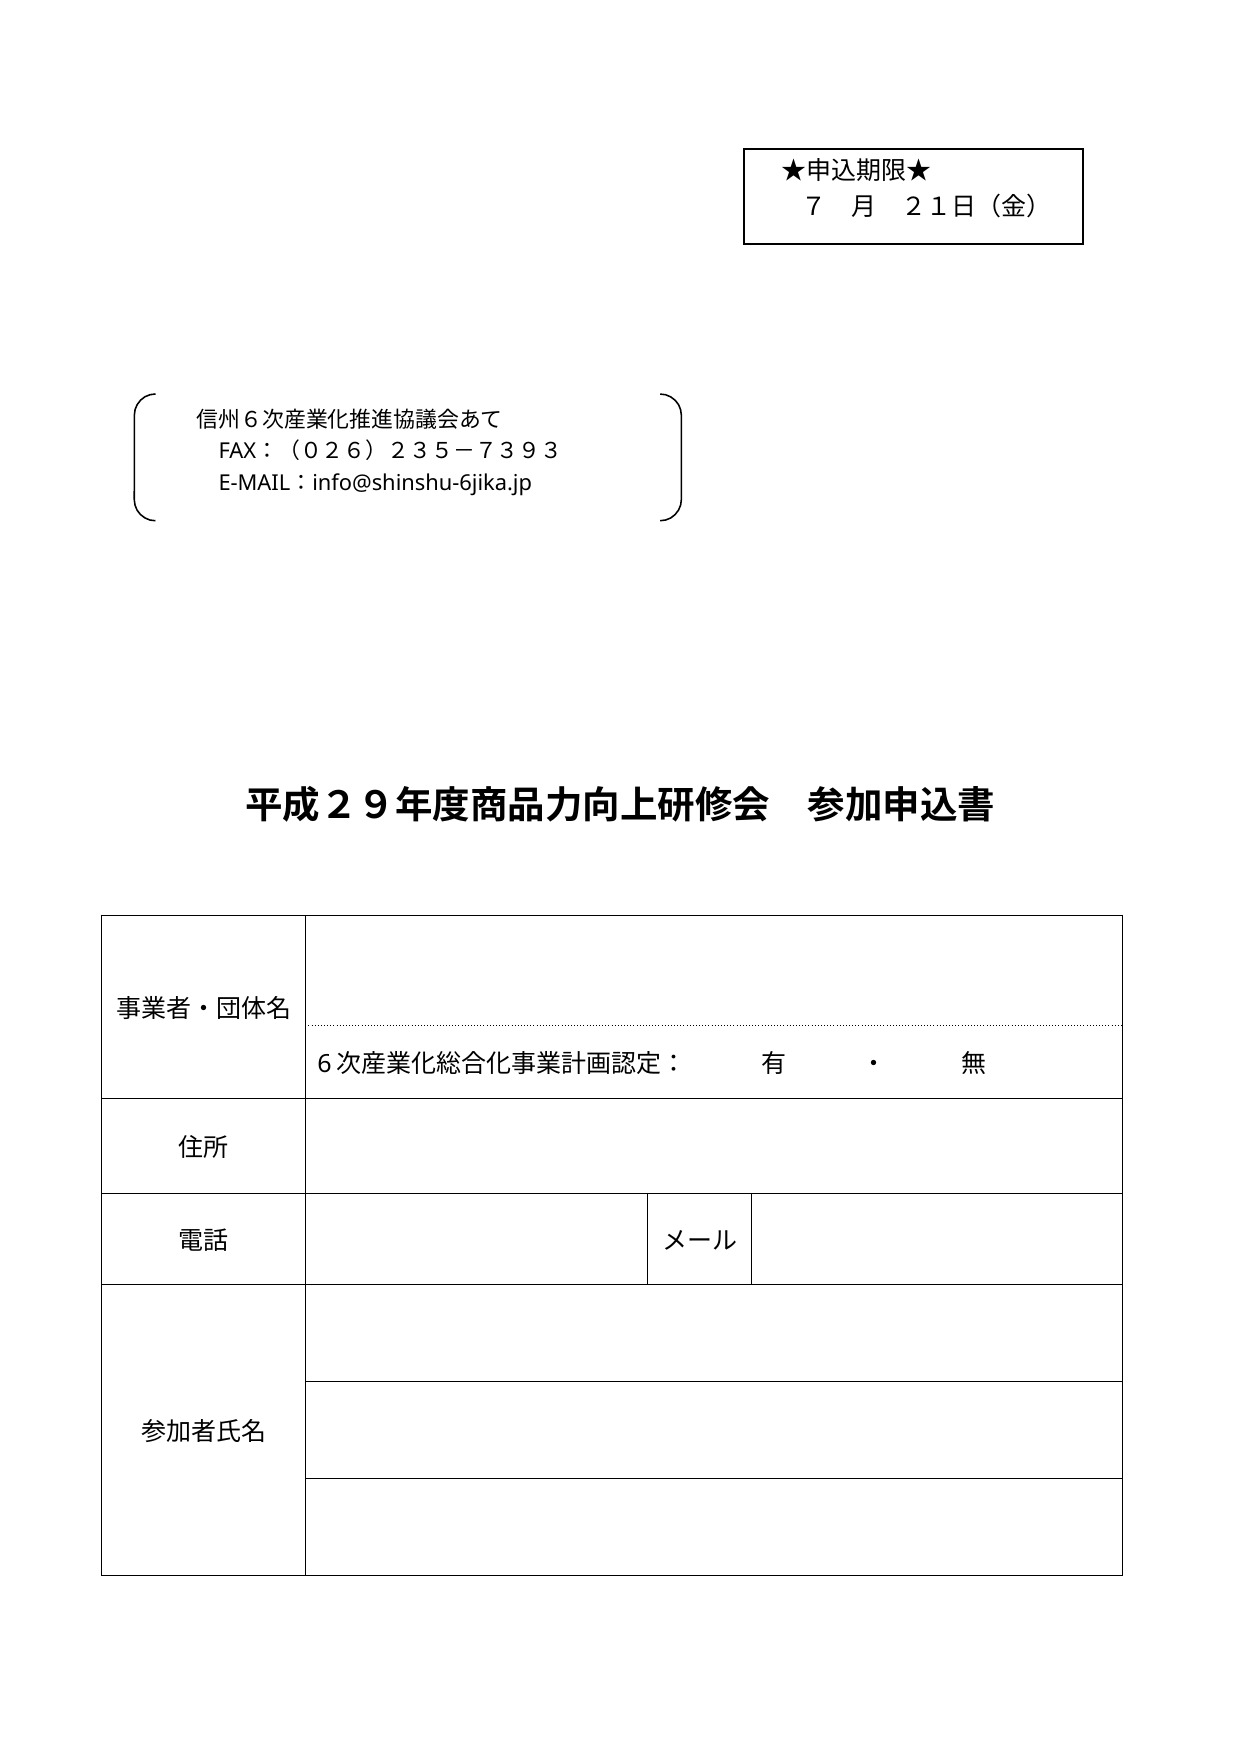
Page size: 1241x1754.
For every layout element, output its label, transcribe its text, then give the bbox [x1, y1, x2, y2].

table_cell [306, 1285, 1122, 1381]
table_cell メール [648, 1194, 751, 1284]
table_cell 電話 [102, 1194, 305, 1284]
table_cell [306, 1479, 1122, 1575]
table_header [306, 916, 1122, 1025]
table_cell [306, 1099, 1122, 1193]
table_cell [306, 1382, 1122, 1478]
text 平成２９年度商品力向上研修会 参加申込書 [112, 764, 1128, 839]
table_cell [752, 1194, 1122, 1284]
table_cell 参加者氏名 [102, 1285, 305, 1575]
table_cell 住所 [102, 1099, 305, 1193]
table_cell [306, 1194, 647, 1284]
table_cell 6次産業化総合化事業計画認定： 有 ・ 無 [306, 1025, 1122, 1098]
table_header 事業者・団体名 [102, 916, 305, 1098]
